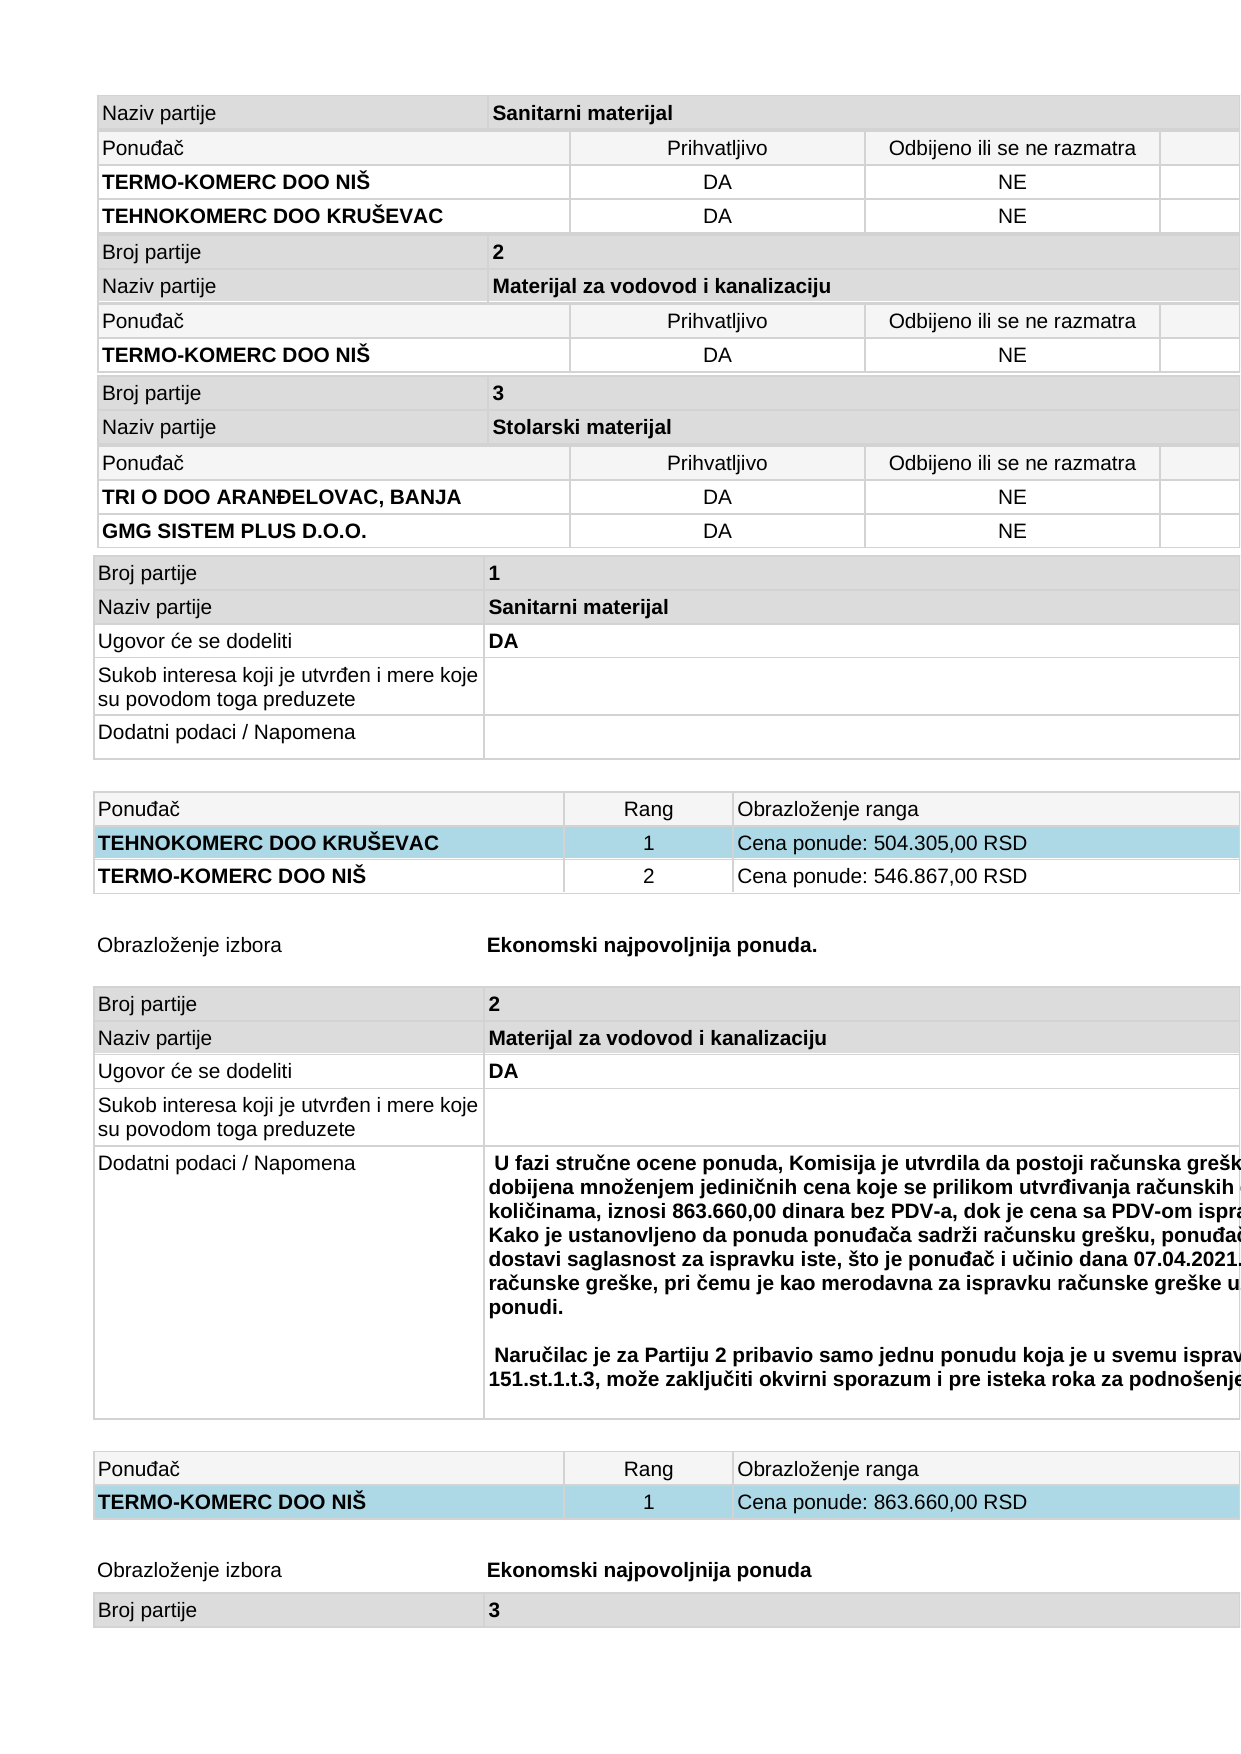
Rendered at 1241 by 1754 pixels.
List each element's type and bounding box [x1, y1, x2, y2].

table_cell [89, 555, 1240, 1630]
table_cell [89, 95, 1240, 553]
